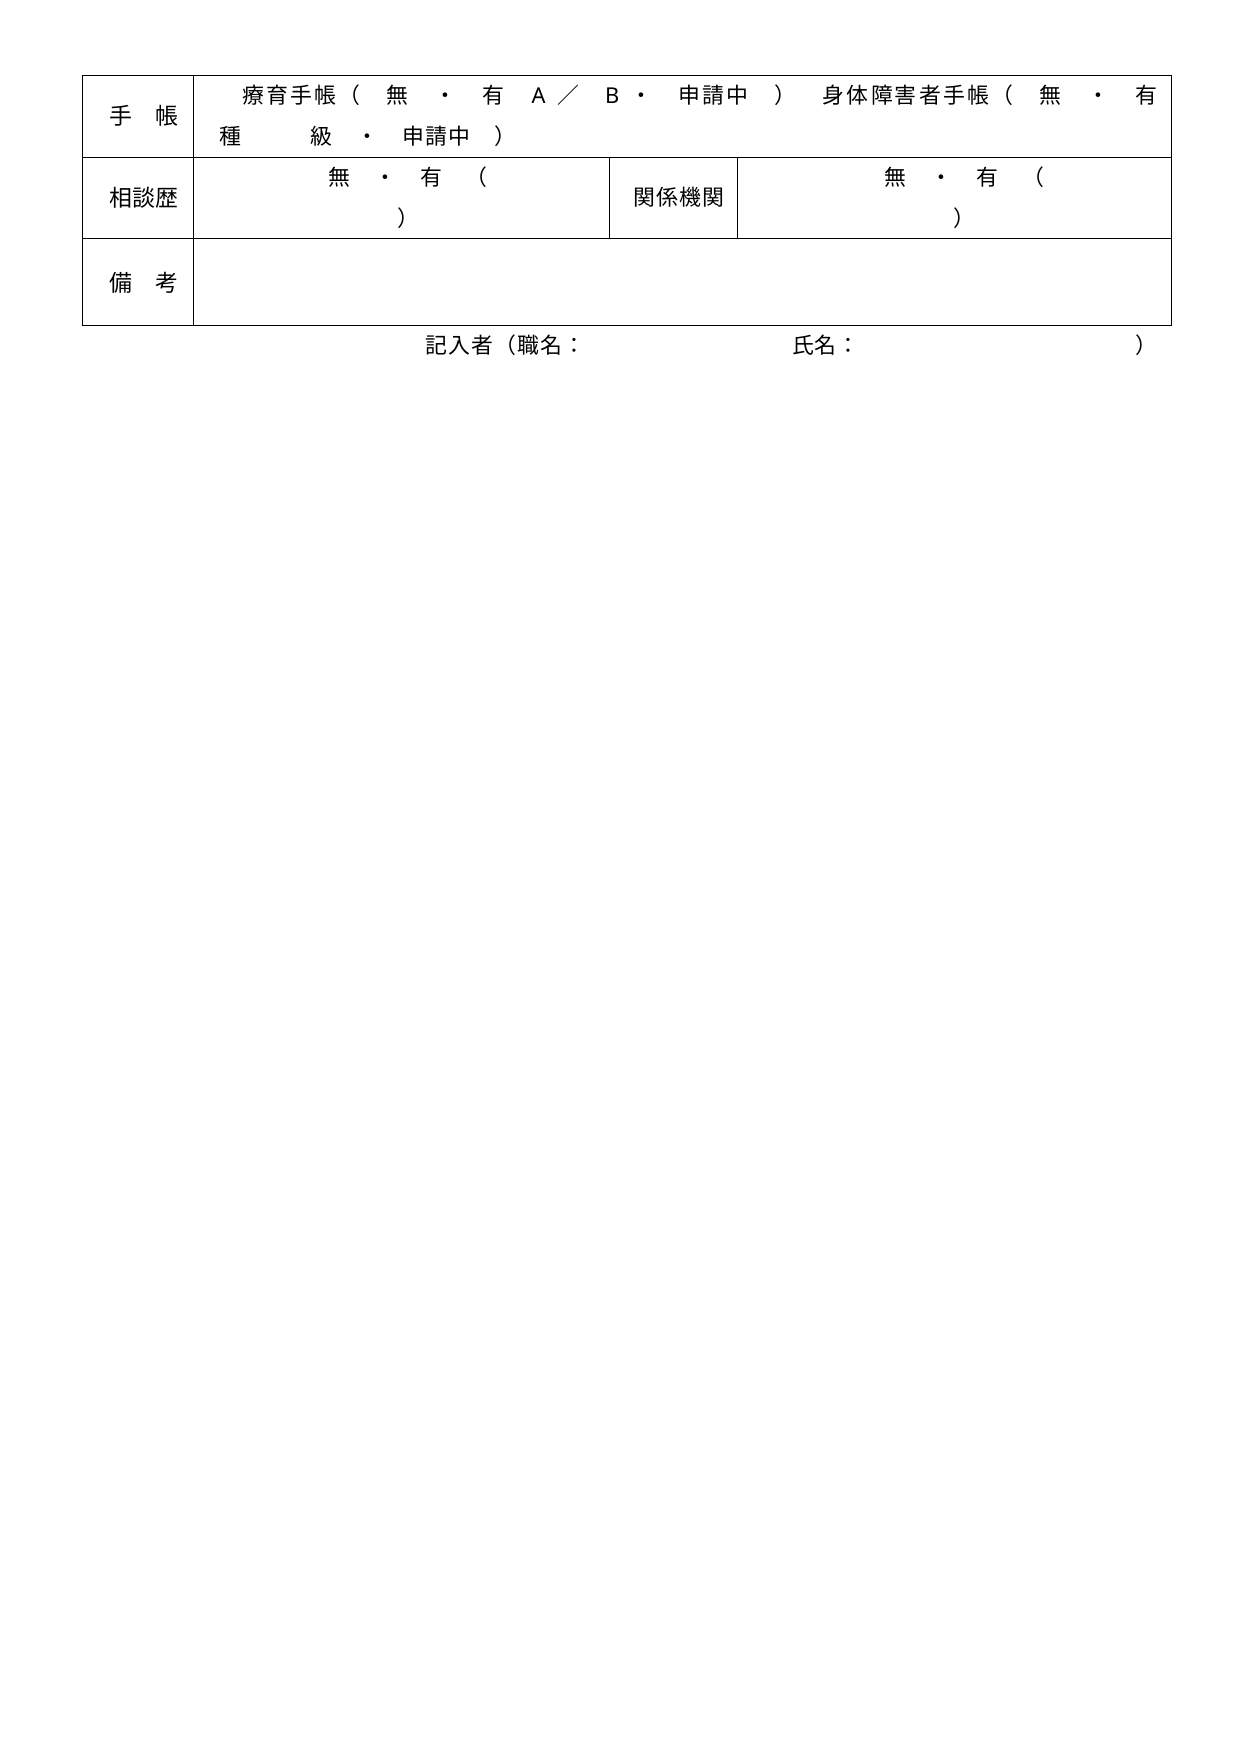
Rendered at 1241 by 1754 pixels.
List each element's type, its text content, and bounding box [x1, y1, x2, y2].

text 記入者（職名： 氏名： ） [82, 326, 1159, 362]
table_cell 備 考 [83, 239, 193, 325]
table_cell 関係機関 [610, 158, 737, 238]
table_cell [194, 239, 1171, 325]
table_cell 無 ・ 有 （ ） [738, 158, 1171, 238]
table_cell 相談歴 [83, 158, 193, 238]
table_cell 手 帳 [83, 76, 193, 157]
table_cell 療育手帳（ 無 ・ 有 A ／ B ・ 申請中 ） 身体障害者手帳（ 無 ・ 有 種 級 ・ 申請中 ） [194, 76, 1171, 157]
table_cell 無 ・ 有 （ ） [194, 158, 609, 238]
